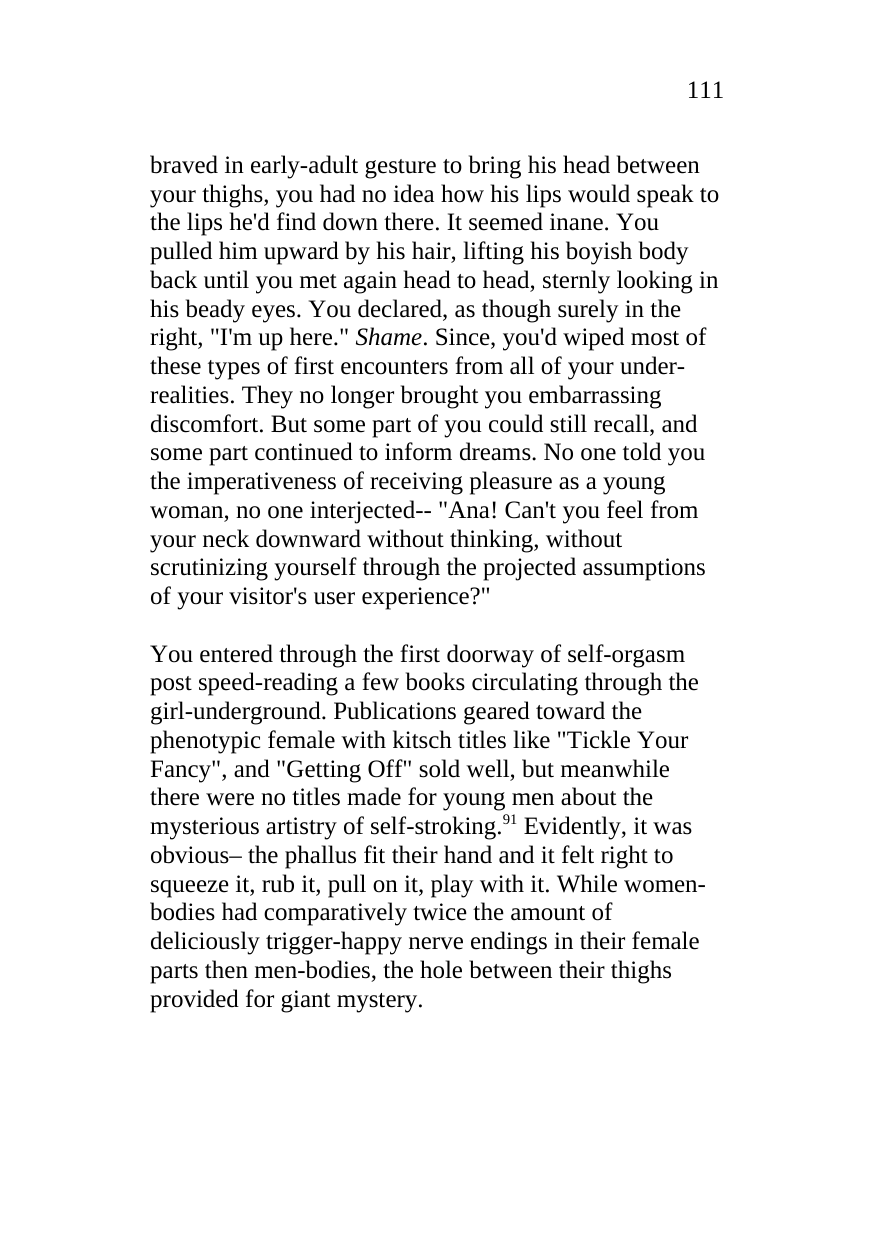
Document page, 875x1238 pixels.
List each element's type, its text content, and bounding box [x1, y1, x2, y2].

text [150, 150, 724, 610]
text You entered through the first doorway of self-orgasm post speed-reading a few books circulating through the girl-underground. Publications geared toward the phenotypic female with kitsch titles like "Tickle Your Fancy", and "Getting Off" sold well, but meanwhile there were no titles made for young men about the mysterious artistry of self-stroking.91 Evidently, it was obvious– the phallus fit their hand and it felt right to squeeze it, rub it, pull on it, play with it. While women-bodies had comparatively twice the amount of deliciously trigger-happy nerve endings in their female parts then men-bodies, the hole between their thighs provided for giant mystery. [150, 639, 724, 1012]
